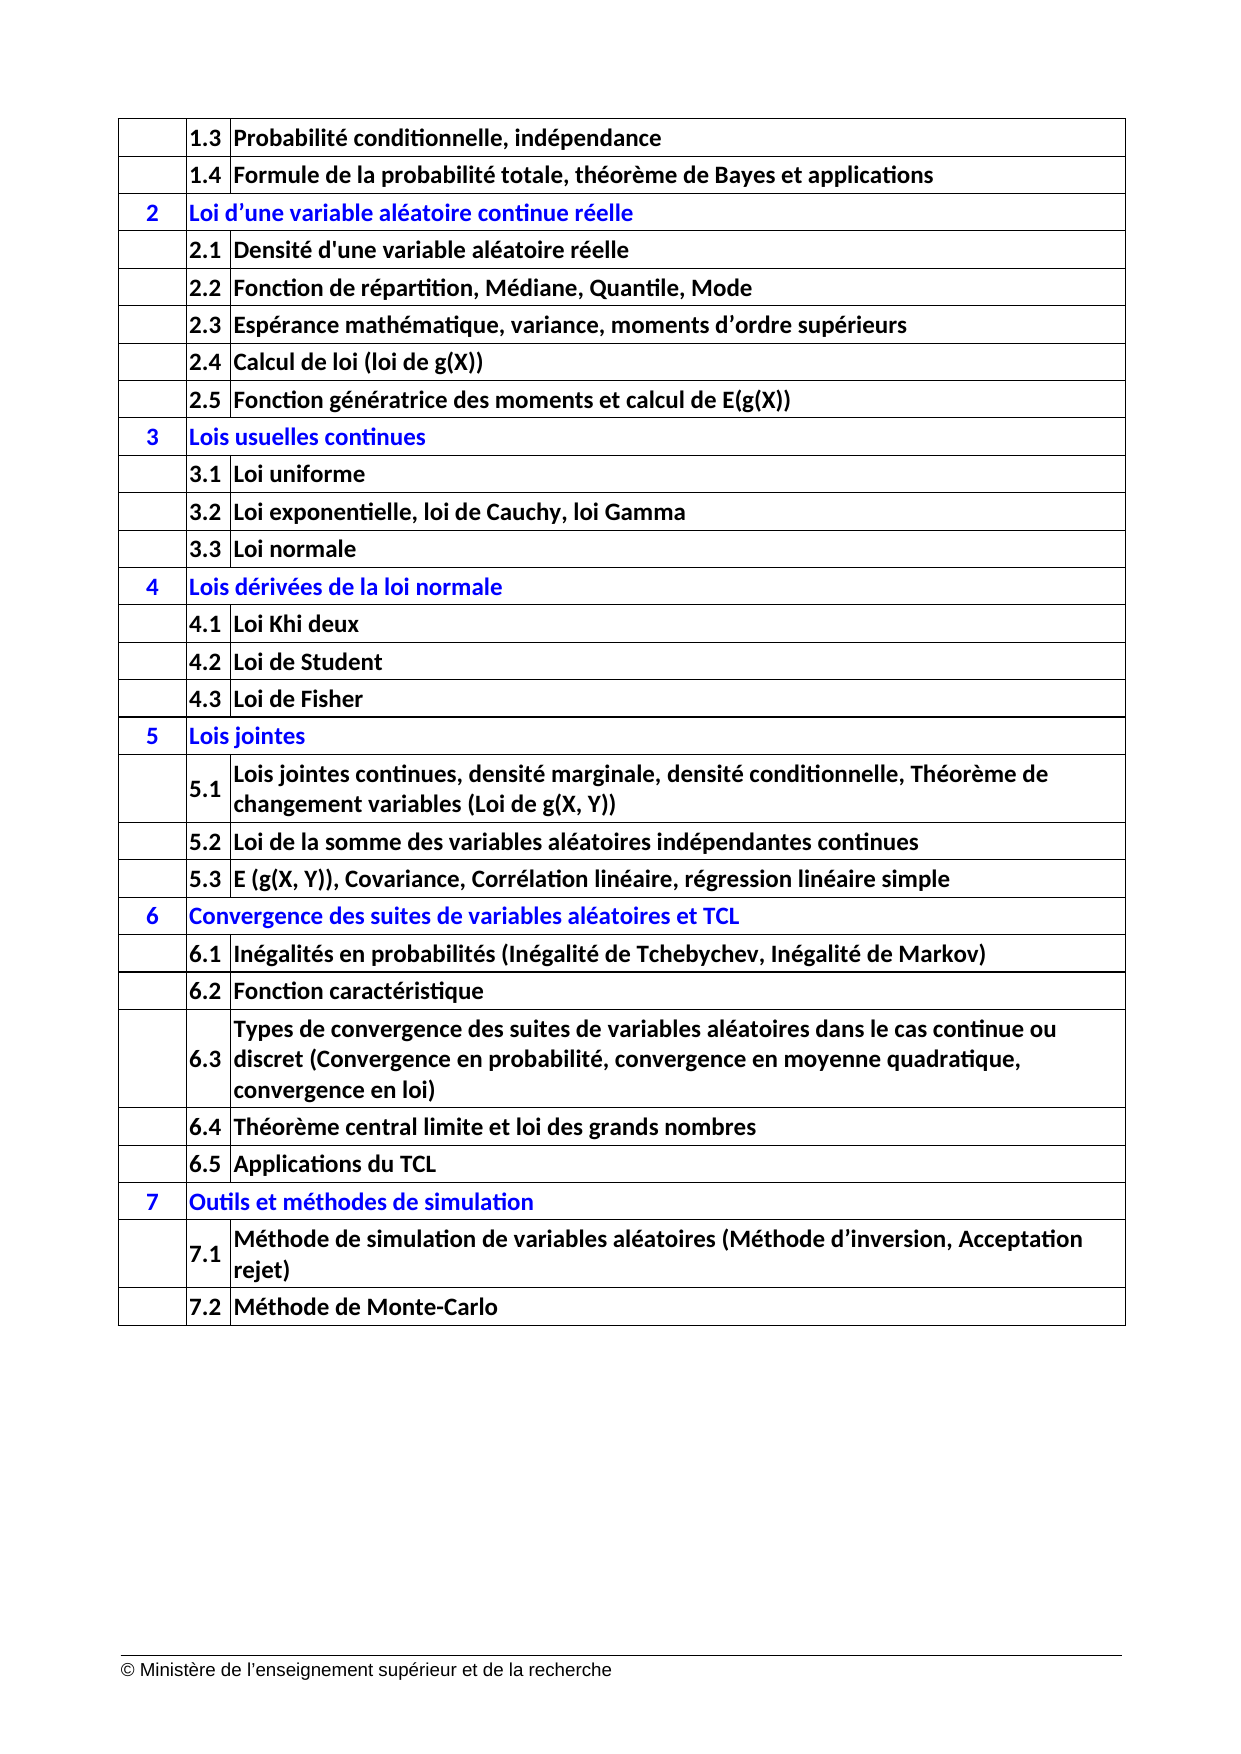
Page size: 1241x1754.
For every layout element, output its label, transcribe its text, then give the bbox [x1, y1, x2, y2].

table_cell [119, 493, 186, 529]
table_cell [119, 456, 186, 492]
table_cell 1.3 [187, 119, 230, 156]
table_cell [119, 269, 186, 305]
table_cell 3.2 [187, 493, 230, 529]
table_cell 6.2 [187, 973, 230, 1009]
table_cell 6.5 [187, 1146, 230, 1182]
table_cell [119, 755, 186, 822]
table_cell Loi exponentielle, loi de Cauchy, loi Gamma [231, 493, 1125, 529]
table_cell Lois dérivées de la loi normale [187, 568, 1125, 604]
table_cell 2.5 [187, 381, 230, 417]
table_cell 4.3 [187, 680, 230, 716]
table_cell Inégalités en probabilités (Inégalité de Tchebychev, Inégalité de Markov) [231, 935, 1125, 971]
table_cell 2 [119, 194, 186, 230]
table_cell Densité d'une variable aléatoire réelle [231, 231, 1125, 268]
table_cell 5 [119, 718, 186, 754]
table_cell 3.3 [187, 531, 230, 567]
table_cell [119, 344, 186, 380]
table_cell [119, 1010, 186, 1107]
table_cell [119, 157, 186, 193]
table_cell Théorème central limite et loi des grands nombres [231, 1108, 1125, 1144]
table_cell 1.4 [187, 157, 230, 193]
table_cell [119, 119, 186, 156]
table_cell Loi d’une variable aléatoire continue réelle [187, 194, 1125, 230]
table_cell [119, 1220, 186, 1287]
table_cell Fonction de répartition, Médiane, Quantile, Mode [231, 269, 1125, 305]
table_cell 6.1 [187, 935, 230, 971]
table_cell [119, 643, 186, 679]
table_cell Loi de Fisher [231, 680, 1125, 716]
table_cell [119, 231, 186, 268]
table_cell 5.2 [187, 823, 230, 859]
table_cell [119, 381, 186, 417]
table_cell Loi de Student [231, 643, 1125, 679]
table_cell Fonction génératrice des moments et calcul de E(g(X)) [231, 381, 1125, 417]
table_cell 7 [119, 1183, 186, 1219]
table_cell 4 [119, 568, 186, 604]
table_cell 7.1 [187, 1220, 230, 1287]
table_cell 2.1 [187, 231, 230, 268]
table_cell [119, 860, 186, 897]
table_cell [119, 823, 186, 859]
table_cell 2.3 [187, 306, 230, 342]
table_cell Loi normale [231, 531, 1125, 567]
table_cell [119, 605, 186, 642]
table_cell Espérance mathématique, variance, moments d’ordre supérieurs [231, 306, 1125, 342]
table_cell Calcul de loi (loi de g(X)) [231, 344, 1125, 380]
table_cell Convergence des suites de variables aléatoires et TCL [187, 898, 1125, 934]
table_cell E (g(X, Y)), Covariance, Corrélation linéaire, régression linéaire simple [231, 860, 1125, 897]
table_cell 3.1 [187, 456, 230, 492]
table_cell Outils et méthodes de simulation [187, 1183, 1125, 1219]
table_cell Formule de la probabilité totale, théorème de Bayes et applications [231, 157, 1125, 193]
table_cell [119, 680, 186, 716]
table_cell Méthode de simulation de variables aléatoires (Méthode d’inversion, Acceptation rejet) [231, 1220, 1125, 1287]
table_cell Lois usuelles continues [187, 418, 1125, 455]
table_cell 3 [119, 418, 186, 455]
table_cell 5.1 [187, 755, 230, 822]
table_cell Loi Khi deux [231, 605, 1125, 642]
table_cell 6.3 [187, 1010, 230, 1107]
table_cell Fonction caractéristique [231, 973, 1125, 1009]
table_cell 2.4 [187, 344, 230, 380]
table_cell Probabilité conditionnelle, indépendance [231, 119, 1125, 156]
table_cell [119, 531, 186, 567]
table_cell 6 [119, 898, 186, 934]
table_cell Lois jointes [187, 718, 1125, 754]
table_cell Loi uniforme [231, 456, 1125, 492]
table_cell 7.2 [187, 1288, 230, 1325]
table_cell 6.4 [187, 1108, 230, 1144]
table_cell [119, 306, 186, 342]
table_cell 5.3 [187, 860, 230, 897]
table_cell [119, 1108, 186, 1144]
table_cell Méthode de Monte-Carlo [231, 1288, 1125, 1325]
table_cell [119, 935, 186, 971]
table_cell Lois jointes continues, densité marginale, densité conditionnelle, Théorème de changement variables (Loi de g(X, Y)) [231, 755, 1125, 822]
table_cell Loi de la somme des variables aléatoires indépendantes continues [231, 823, 1125, 859]
table_cell 2.2 [187, 269, 230, 305]
table_cell [119, 973, 186, 1009]
table_cell 4.1 [187, 605, 230, 642]
table_cell Types de convergence des suites de variables aléatoires dans le cas continue ou discret (Convergence en probabilité, convergence en moyenne quadratique, convergence en loi) [231, 1010, 1125, 1107]
table_cell 4.2 [187, 643, 230, 679]
table_cell [119, 1146, 186, 1182]
table_cell Applications du TCL [231, 1146, 1125, 1182]
table_cell [119, 1288, 186, 1325]
